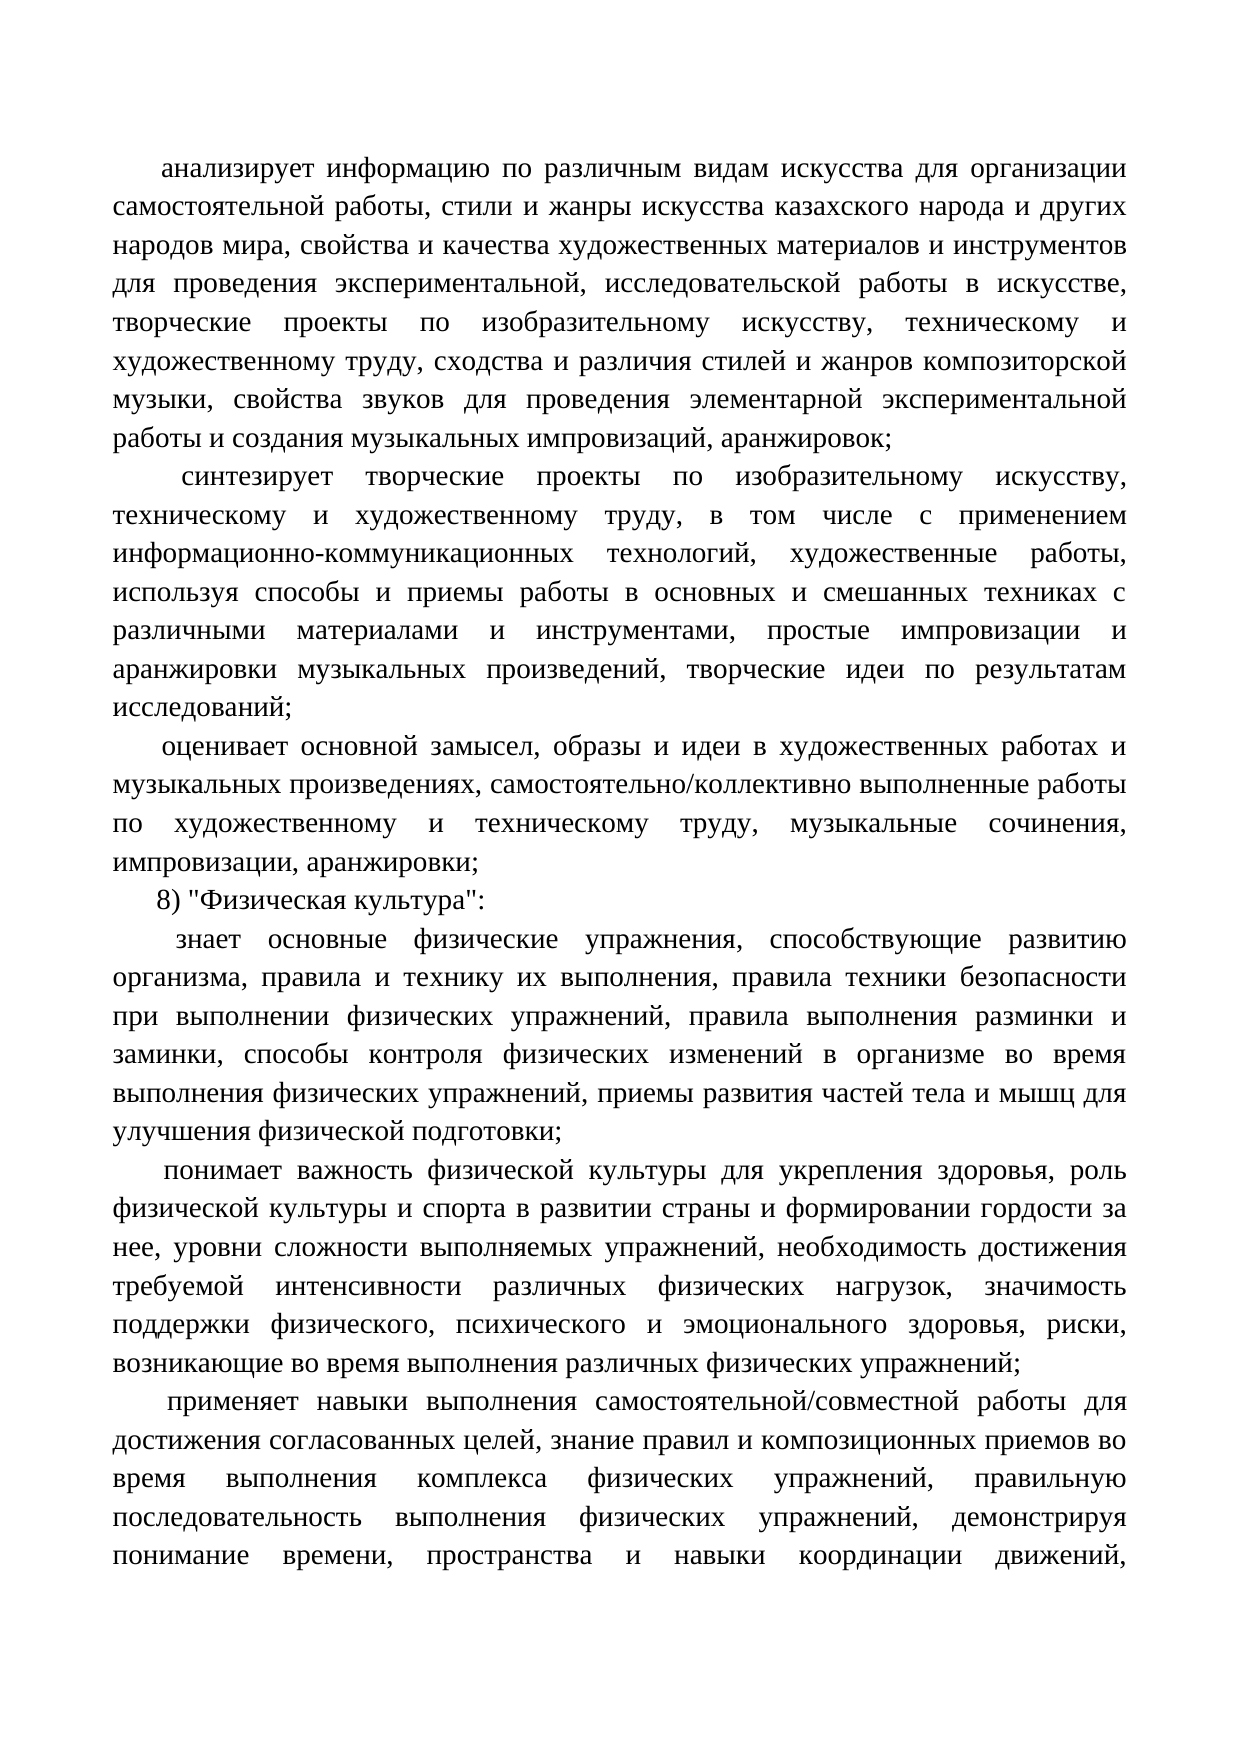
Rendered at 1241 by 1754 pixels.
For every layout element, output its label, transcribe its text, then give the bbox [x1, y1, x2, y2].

text анализирует информацию по различным видам искусства для организации самостоятельной работы, стили и жанры искусства казахского народа и других народов мира, свойства и качества художественных материалов и инструментов для проведения экспериментальной, исследовательской работы в искусстве, творческие проекты по изобразительному искусству, техническому и художественному труду, сходства и различия стилей и жанров композиторской музыки, свойства звуков для проведения элементарной экспериментальной работы и создания музыкальных импровизаций, аранжировок; [112, 150, 1128, 453]
text 8) "Физическая культура": [112, 882, 1128, 916]
text понимает важность физической культуры для укрепления здоровья, роль физической культуры и спорта в развитии страны и формировании гордости за нее, уровни сложности выполняемых упражнений, необходимость достижения требуемой интенсивности различных физических нагрузок, значимость поддержки физического, психического и эмоционального здоровья, риски, возникающие во время выполнения различных физических упражнений; [112, 1152, 1128, 1378]
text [112, 1383, 1128, 1571]
text знает основные физические упражнения, способствующие развитию организма, правила и технику их выполнения, правила техники безопасности при выполнении физических упражнений, правила выполнения разминки и заминки, способы контроля физических изменений в организме во время выполнения физических упражнений, приемы развития частей тела и мышц для улучшения физической подготовки; [112, 921, 1128, 1147]
text синтезирует творческие проекты по изобразительному искусству, техническому и художественному труду, в том числе с применением информационно-коммуникационных технологий, художественные работы, используя способы и приемы работы в основных и смешанных техниках с различными материалами и инструментами, простые импровизации и аранжировки музыкальных произведений, творческие идеи по результатам исследований; [112, 458, 1128, 723]
text оценивает основной замысел, образы и идеи в художественных работах и музыкальных произведениях, самостоятельно/коллективно выполненные работы по художественному и техническому труду, музыкальные сочинения, импровизации, аранжировки; [112, 728, 1128, 877]
